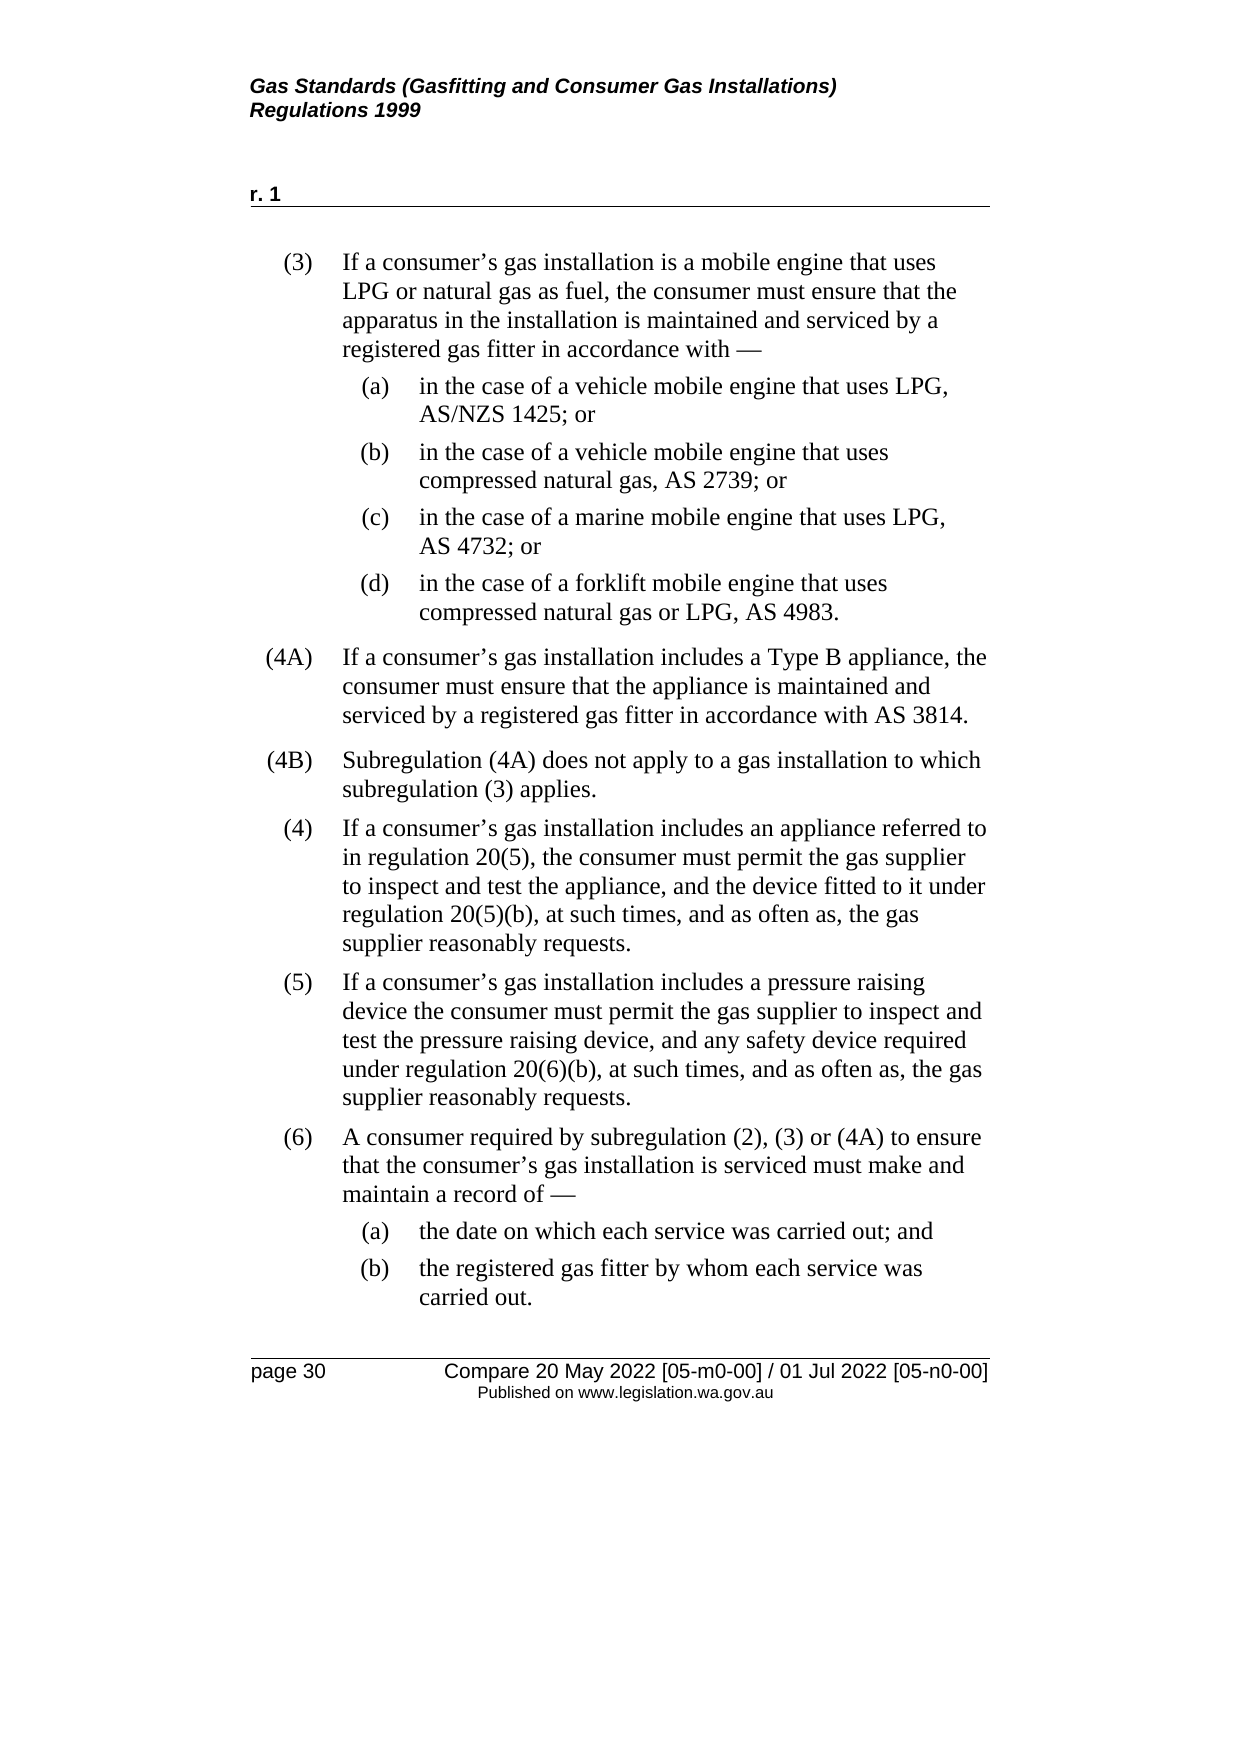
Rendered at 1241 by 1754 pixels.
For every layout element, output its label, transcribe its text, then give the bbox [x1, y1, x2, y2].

text (4B) Subregulation (4A) does not apply to a gas installation to which subregulation (3) applies. [251, 745, 990, 803]
text (b) the registered gas fitter by whom each service was carried out. [251, 1253, 990, 1311]
text (3) If a consumer’s gas installation is a mobile engine that uses LPG or natural gas as fuel, the consumer must ensure that the apparatus in the installation is maintained and serviced by a registered gas fitter in accordance with — [251, 247, 990, 362]
text (5) If a consumer’s gas installation includes a pressure raising device the consumer must permit the gas supplier to inspect and test the pressure raising device, and any safety device required under regulation 20(6)(b), at such times, and as often as, the gas supplier reasonably requests. [251, 967, 990, 1111]
text (4A) If a consumer’s gas installation includes a Type B appliance, the consumer must ensure that the appliance is maintained and serviced by a registered gas fitter in accordance with AS 3814. [251, 642, 990, 729]
text (c) in the case of a marine mobile engine that uses LPG, AS 4732; or [251, 502, 990, 560]
text (a) the date on which each service was carried out; and [251, 1216, 990, 1245]
text (a) in the case of a vehicle mobile engine that uses LPG, AS/NZS 1425; or [251, 371, 990, 428]
text (4) If a consumer’s gas installation includes an appliance referred to in regulation 20(5), the consumer must permit the gas supplier to inspect and test the appliance, and the device fitted to it under regulation 20(5)(b), at such times, and as often as, the gas supplier reasonably requests. [251, 813, 990, 957]
text (b) in the case of a vehicle mobile engine that uses compressed natural gas, AS 2739; or [251, 437, 990, 494]
text (d) in the case of a forklift mobile engine that uses compressed natural gas or LPG, AS 4983. [251, 568, 990, 626]
text (6) A consumer required by subregulation (2), (3) or (4A) to ensure that the consumer’s gas installation is serviced must make and maintain a record of — [251, 1122, 990, 1208]
